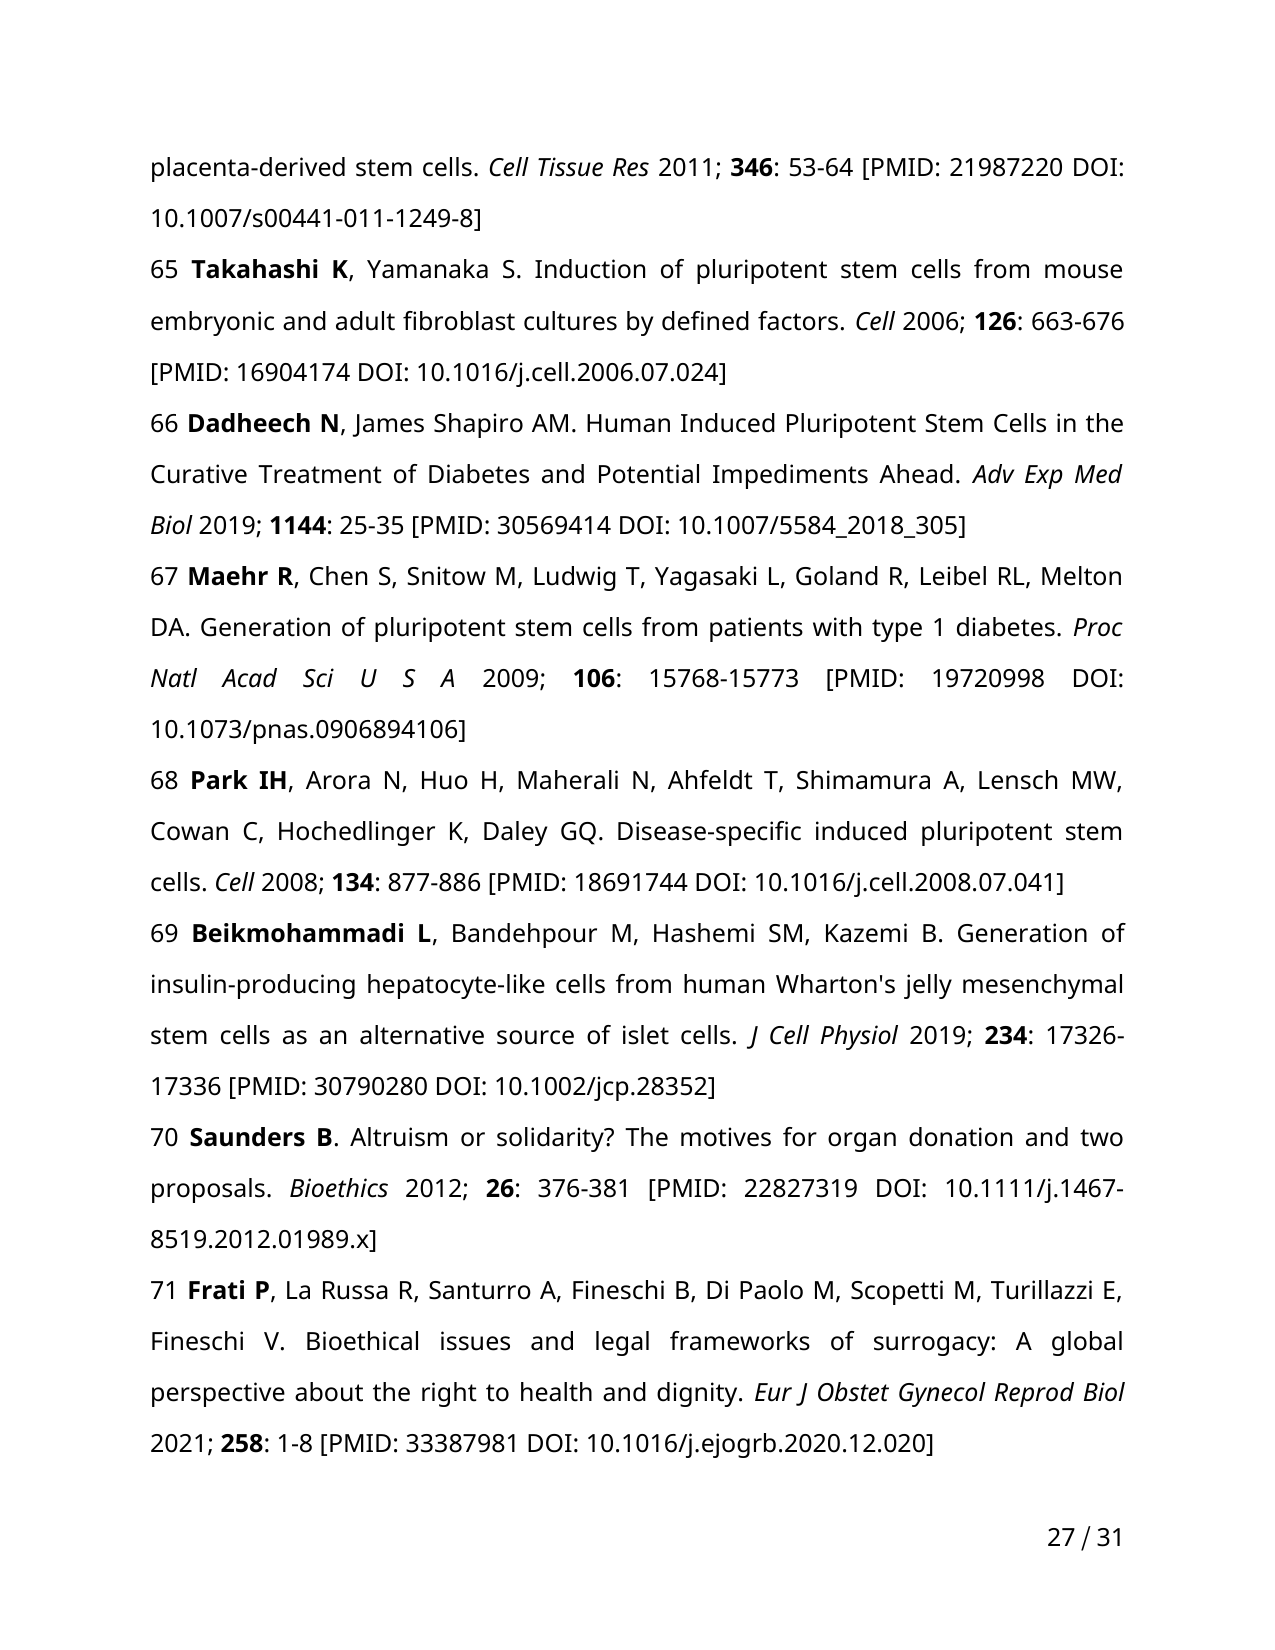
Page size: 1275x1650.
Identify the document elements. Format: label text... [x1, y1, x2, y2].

text 67 Maehr R, Chen S, Snitow M, Ludwig T, Yagasaki L, Goland R, Leibel RL, Melton DA. Generation of pluripotent stem cells from patients with type 1 diabetes. Proc Natl Acad Sci U S A 2009; 106: 15768-15773 [PMID: 19720998 DOI: 10.1073/pnas.0906894106] [150, 558, 1125, 746]
text 68 Park IH, Arora N, Huo H, Maherali N, Ahfeldt T, Shimamura A, Lensch MW, Cowan C, Hochedlinger K, Daley GQ. Disease-specific induced pluripotent stem cells. Cell 2008; 134: 877-886 [PMID: 18691744 DOI: 10.1016/j.cell.2008.07.041] [150, 762, 1125, 899]
text 71 Frati P, La Russa R, Santurro A, Fineschi B, Di Paolo M, Scopetti M, Turillazzi E, Fineschi V. Bioethical issues and legal frameworks of surrogacy: A global perspective about the right to health and dignity. Eur J Obstet Gynecol Reprod Biol 2021; 258: 1-8 [PMID: 33387981 DOI: 10.1016/j.ejogrb.2020.12.020] [150, 1273, 1125, 1460]
text 65 Takahashi K, Yamanaka S. Induction of pluripotent stem cells from mouse embryonic and adult fibroblast cultures by defined factors. Cell 2006; 126: 663-676 [PMID: 16904174 DOI: 10.1016/j.cell.2006.07.024] [150, 252, 1125, 388]
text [150, 150, 1125, 235]
text 70 Saunders B. Altruism or solidarity? The motives for organ donation and two proposals. Bioethics 2012; 26: 376-381 [PMID: 22827319 DOI: 10.1111/j.1467-8519.2012.01989.x] [150, 1120, 1125, 1256]
text 69 Beikmohammadi L, Bandehpour M, Hashemi SM, Kazemi B. Generation of insulin-producing hepatocyte-like cells from human Wharton's jelly mesenchymal stem cells as an alternative source of islet cells. J Cell Physiol 2019; 234: 17326-17336 [PMID: 30790280 DOI: 10.1002/jcp.28352] [150, 916, 1125, 1103]
text 66 Dadheech N, James Shapiro AM. Human Induced Pluripotent Stem Cells in the Curative Treatment of Diabetes and Potential Impediments Ahead. Adv Exp Med Biol 2019; 1144: 25-35 [PMID: 30569414 DOI: 10.1007/5584_2018_305] [150, 405, 1125, 541]
